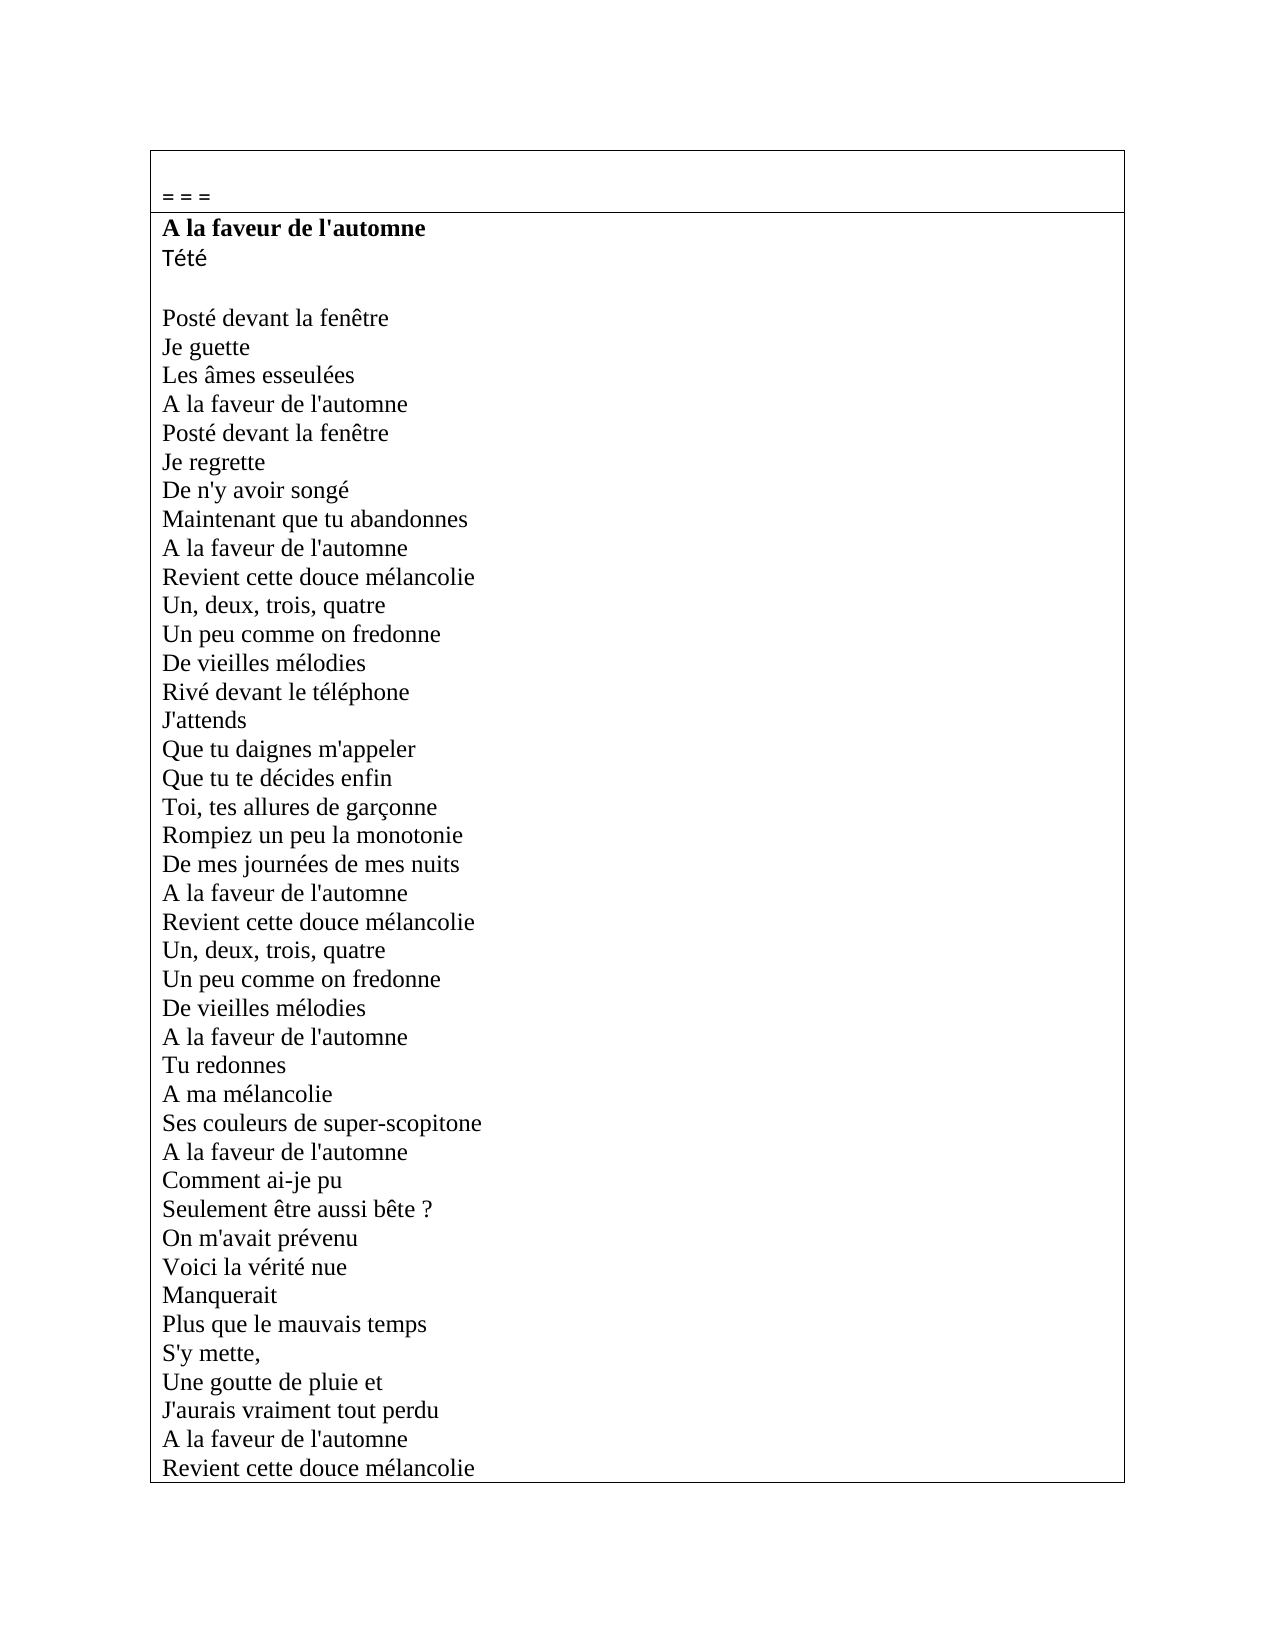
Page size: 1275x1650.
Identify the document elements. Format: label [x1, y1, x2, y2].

table_cell [151, 151, 1124, 212]
table_cell [151, 213, 1124, 1482]
